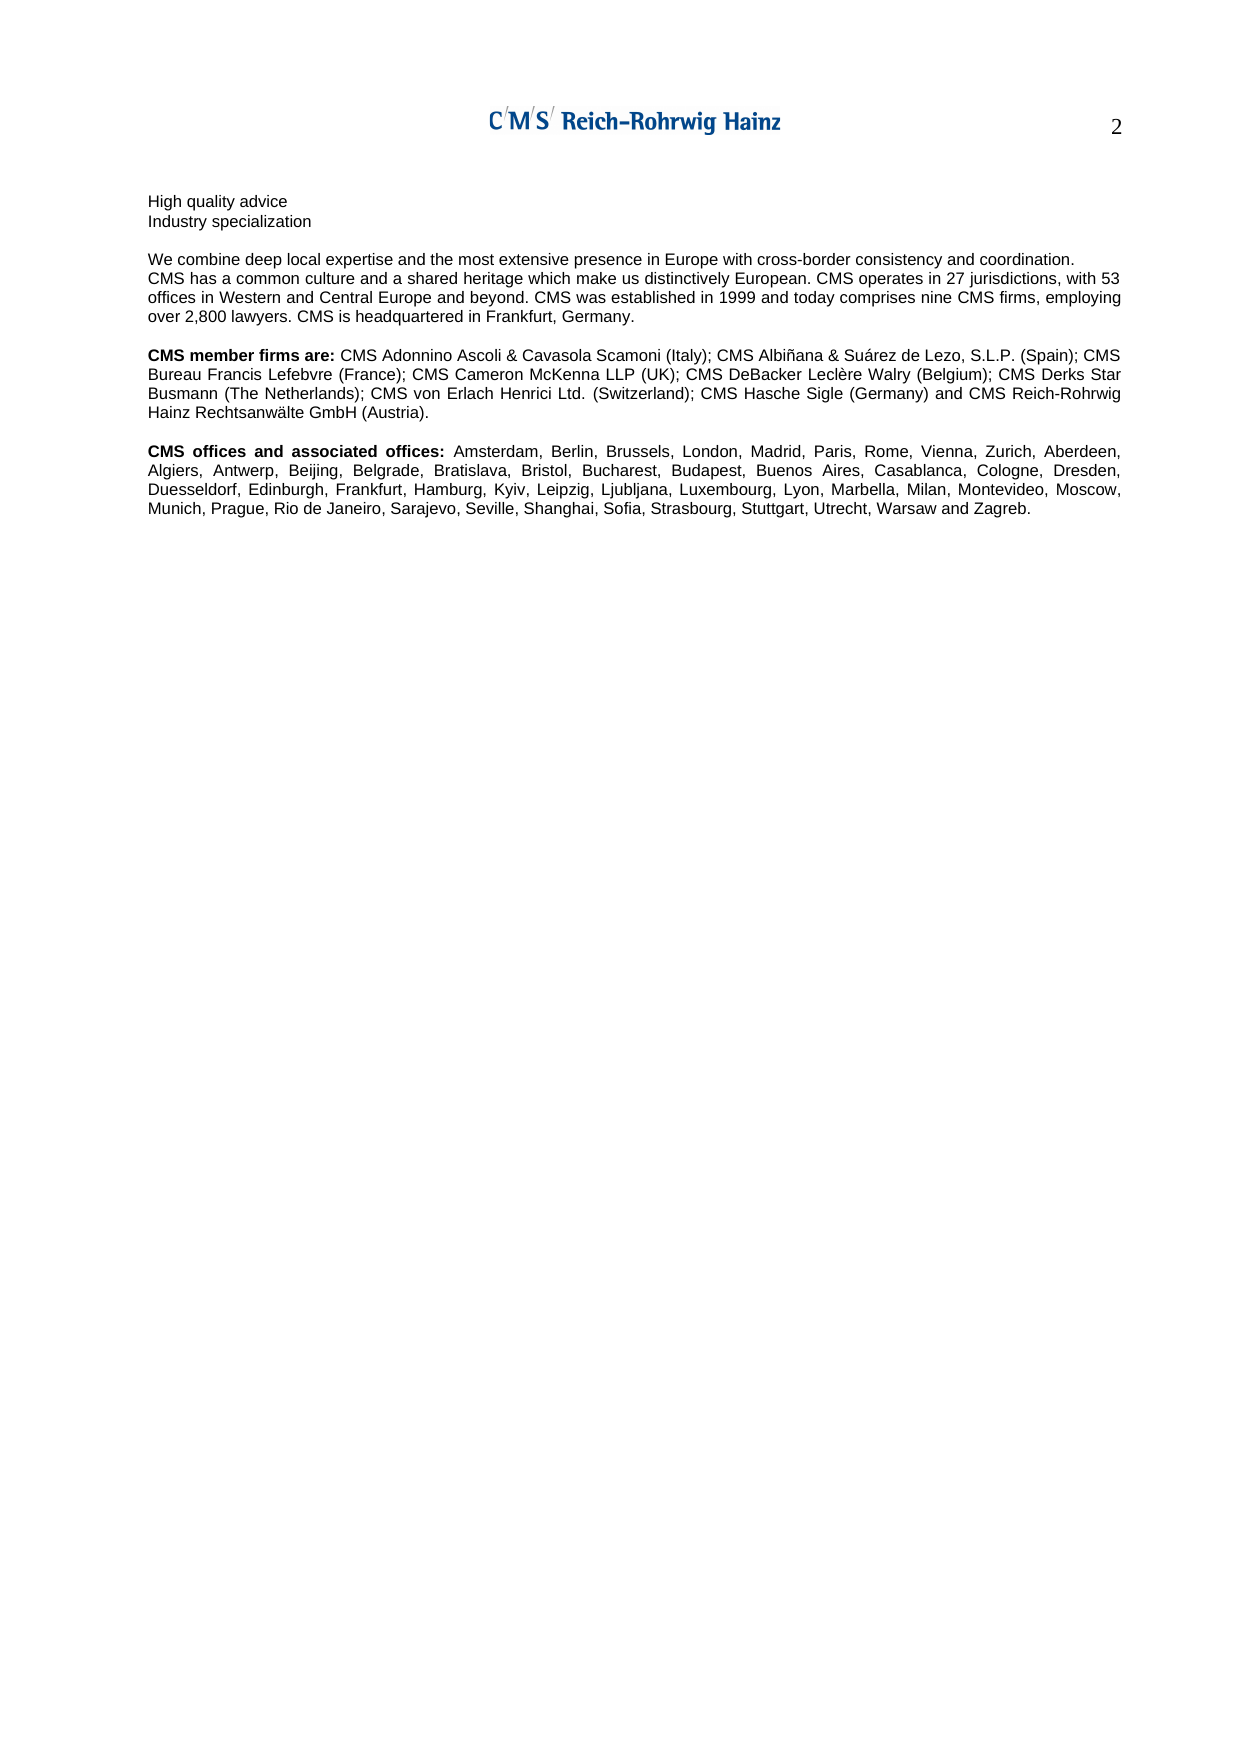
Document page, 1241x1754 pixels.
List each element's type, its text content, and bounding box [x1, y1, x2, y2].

text Industry specialization [148, 211, 1122, 231]
picture [489, 106, 781, 135]
text CMS has a common culture and a shared heritage which make us distinctively European. CMS operates in 27 jurisdictions, with 53 offices in Western and and beyond. CMS was established in 1999 and today comprises nine CMS firms, employing over 2,800 lawyers. CMS is headquartered in . [148, 269, 1122, 326]
text We combine deep local expertise and the most extensive presence in with cross-border consistency and coordination. [148, 250, 1122, 269]
text CMS offices and associated offices: Amsterdam, Berlin, Brussels, London, Madrid, Paris, Rome, Vienna, Zurich, Aberdeen, Algiers, Antwerp, Beijing, Belgrade, Bratislava, Bristol, Bucharest, Budapest, Buenos Aires, Casablanca, Cologne, Dresden, Duesseldorf, Edinburgh, Frankfurt, Hamburg, Kyiv, Leipzig, Ljubljana, Luxembourg, Lyon, Marbella, Milan, Montevideo, Moscow, Munich, Prague, Rio de Janeiro, Sarajevo, Seville, Shanghai, Sofia, Strasbourg, Stuttgart, Utrecht, Warsaw and Zagreb. [148, 441, 1122, 518]
text CMS member firms are: CMS Adonnino Ascoli & Cavasola Scamoni (Italy); CMS Albiñana & Suárez de Lezo, S.L.P. (Spain); CMS Bureau Francis Lefebvre (France); CMS Cameron McKenna LLP (UK); CMS DeBacker Leclère Walry (Belgium); CMS Derks Star Busmann (The Netherlands); CMS von Erlach Henrici Ltd. (Switzerland); CMS Hasche Sigle (Germany) and CMS Reich-Rohrwig Hainz Rechtsanwälte GmbH (Austria). [148, 346, 1122, 422]
text High quality advice [148, 192, 1122, 211]
